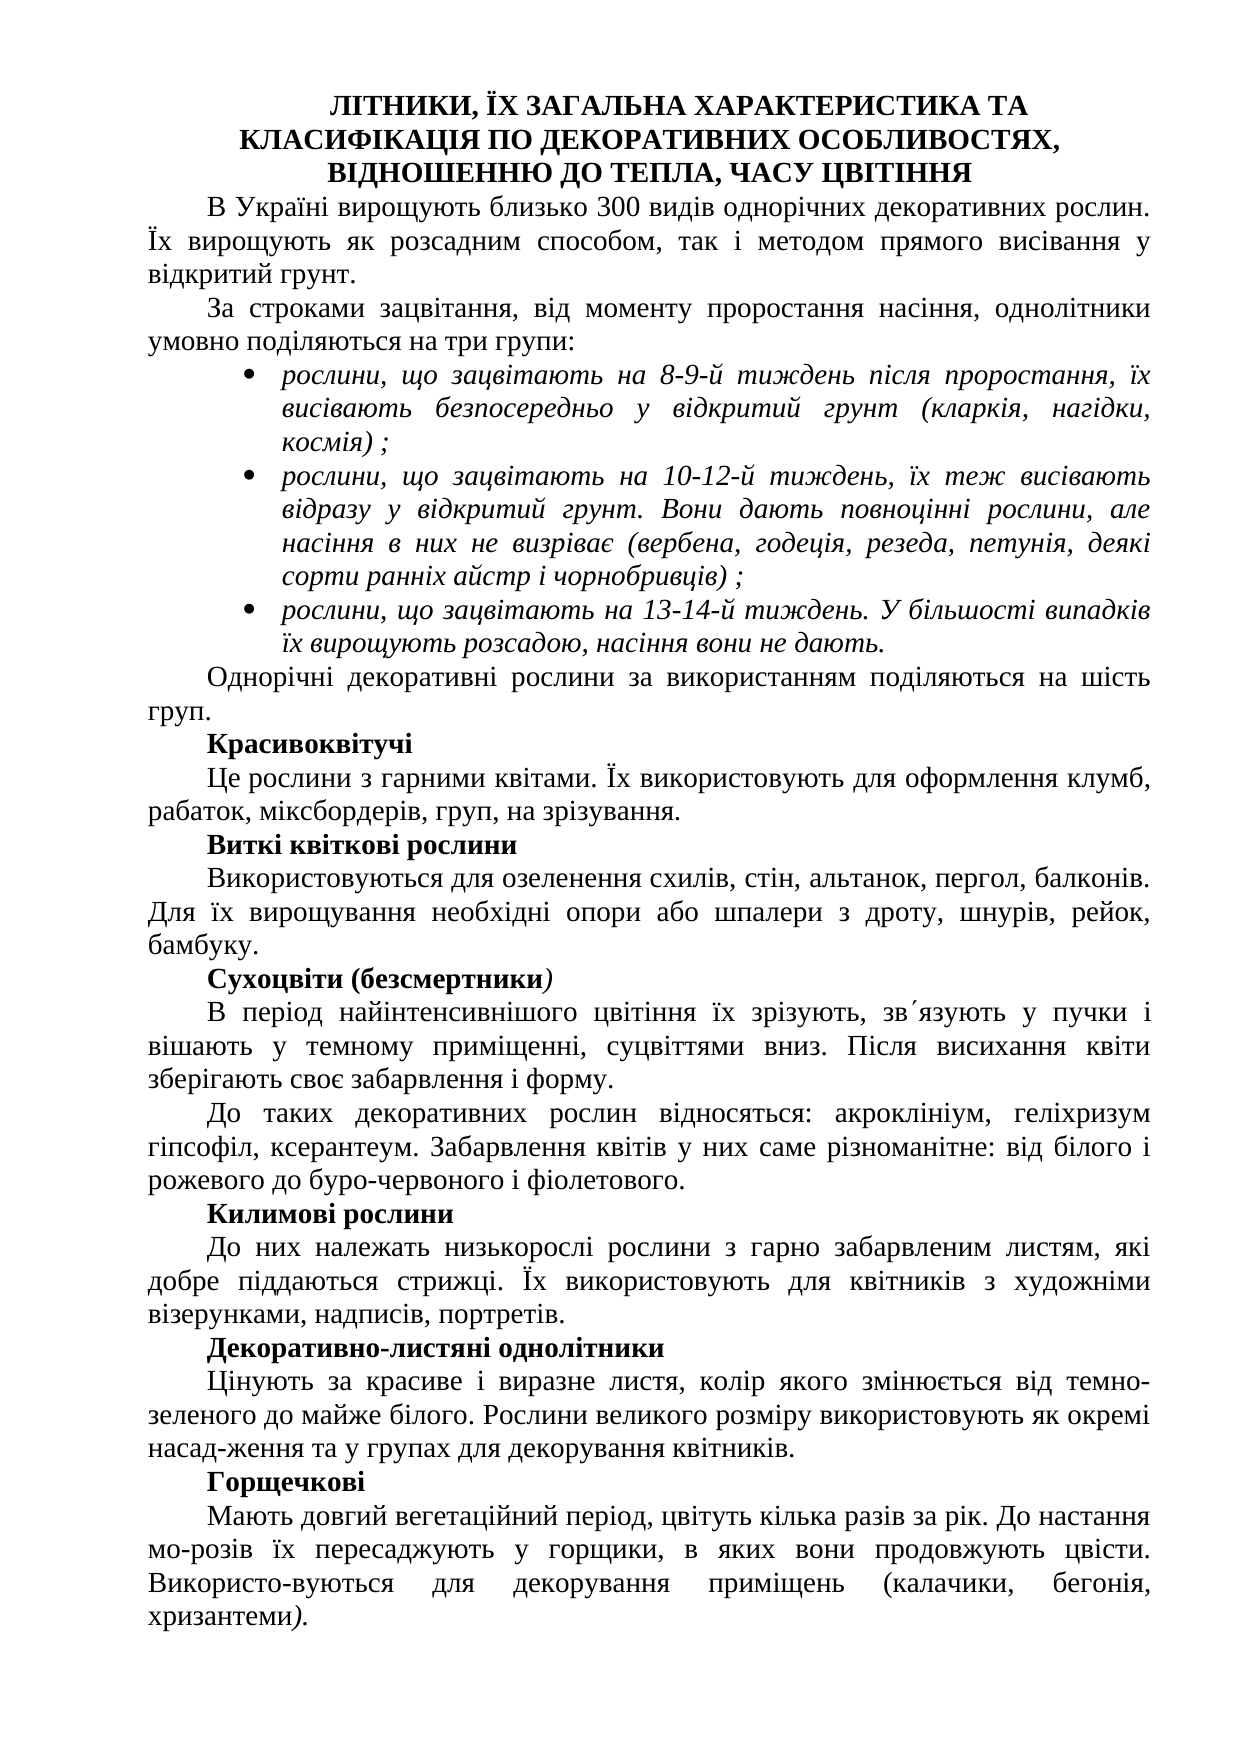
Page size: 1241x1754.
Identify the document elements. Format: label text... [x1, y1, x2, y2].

text Використовуються для озеленення схилів, стін, альтанок, пергол, балконів. Для їх вирощування необхідні опори або шпалери з дроту, шнурів, рейок, бамбуку. [148, 860, 1152, 961]
text Виткі квіткові рослини [148, 827, 1152, 860]
text До таких декоративних рослин відносяться: акроклініум, геліхризум гіпсофіл, ксерантеум. Забарвлення квітів у них саме різноманітне: від білого і рожевого до буро-червоного і фіолетового. [148, 1095, 1152, 1196]
list рослини, що зацвітають на 13-14-й тиждень. У більшості випадків їх вирощують розсадою, насіння вони не дають. [244, 592, 1152, 659]
text ЛІТНИКИ, ЇХ ЗАГАЛЬНА ХАРАКТЕРИСТИКА ТА КЛАСИФІКАЦІЯ ПО ДЕКОРАТИВНИХ ОСОБЛИВОСТЯХ, ВІДНОШЕННЮ ДО ТЕПЛА, ЧАСУ ЦВІТІННЯ [148, 88, 1152, 189]
text Однорічні декоративні рослини за використанням поділяються на шість груп. [148, 659, 1152, 726]
text Сухоцвіти (безсмертники) [148, 961, 1152, 994]
text Килимові рослини [148, 1196, 1152, 1229]
list рослини, що зацвітають на 8-9-й тиждень після проростання, їх висівають безпосередньо у відкритий грунт (кларкія, нагідки, космія) ; [244, 357, 1152, 458]
text Мають довгий вегетаційний період, цвітуть кілька разів за рік. До настання мо-розів їх пересаджують у горщики, в яких вони продовжують цвісти. Використо-вуються для декорування приміщень (калачики, бегонія, хризантеми). [148, 1498, 1152, 1632]
text Це рослини з гарними квітами. Їх використовують для оформлення клумб, рабаток, міксбордерів, груп, на зрізування. [148, 760, 1152, 827]
text Красивоквітучі [148, 726, 1152, 760]
text За строками зацвітання, від моменту проростання насіння, однолітники умовно поділяються на три групи: [148, 290, 1152, 357]
list рослини, що зацвітають на 10-12-й тиждень, їх теж висівають відразу у відкритий грунт. Вони дають повноцінні рослини, але насіння в них не визріває (вербена, годеція, резеда, петунія, деякі сорти ранніх айстр і чорнобривців) ; [244, 458, 1152, 592]
text До них належать низькорослі рослини з гарно забарвленим листям, які добре піддаються стрижці. Їх використовують для квітників з художніми візерунками, надписів, портретів. [148, 1229, 1152, 1330]
text Цінують за красиве і виразне листя, колір якого змінюється від темно-зеленого до майже білого. Рослини великого розміру використовують як окремі насад-ження та у групах для декорування квітників. [148, 1363, 1152, 1464]
text В період найінтенсивнішого цвітіння їх зрізують, звязують у пучки і вішають у темному приміщенні, суцвіттями вниз. Після висихання квіти зберігають своє забарвлення і форму. [148, 994, 1152, 1095]
text Декоративно-листяні однолітники [148, 1330, 1152, 1363]
text Горщечкові [148, 1464, 1152, 1498]
text В Україні вирощують близько 300 видів однорічних декоративних рослин. Їх вирощують як розсадним способом, так і методом прямого висівання у відкритий грунт. [148, 189, 1152, 290]
